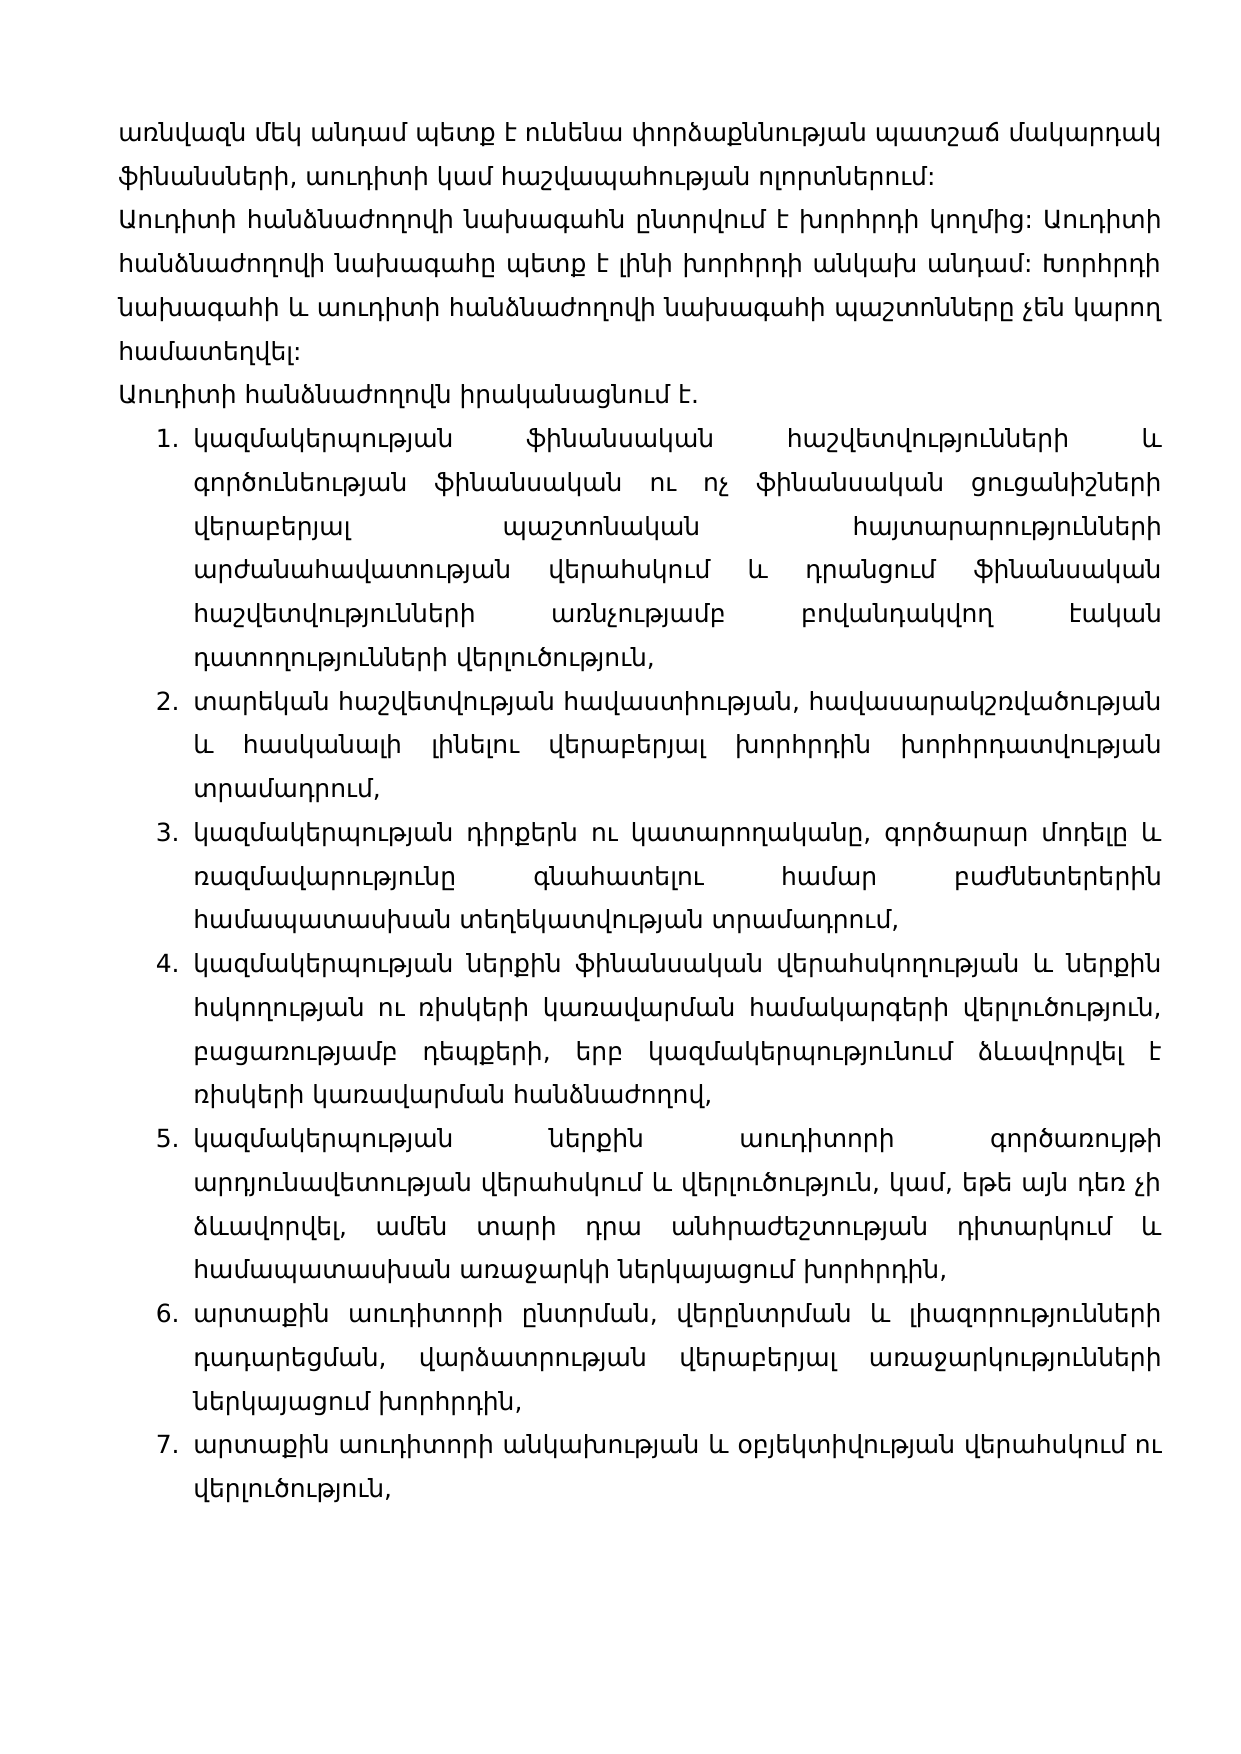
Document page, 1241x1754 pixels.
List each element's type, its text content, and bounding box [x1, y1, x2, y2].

list կազմակերպության ներքին աուդիտորի գործառույթի արդյունավետության վերահսկում և վերլուծություն, կամ, եթե այն դեռ չի ձևավորվել, ամեն տարի դրա անհրաժեշտության դիտարկում և համապատասխան առաջարկի ներկայացում խորհրդին, [156, 1124, 1162, 1285]
list կազմակերպության ֆինանսական հաշվետվությունների և գործունեության ֆինանսական ու ոչ ֆինանսական ցուցանիշների վերաբերյալ պաշտոնական հայտարարությունների արժանահավատության վերահսկում և դրանցում ֆինանսական հաշվետվությունների առնչությամբ բովանդակվող էական դատողությունների վերլուծություն, [156, 424, 1162, 672]
list արտաքին աուդիտորի անկախության և օբյեկտիվության վերահսկում ու վերլուծություն, [156, 1431, 1162, 1503]
list տարեկան հաշվետվության հավաստիության, հավասարակշռվածության և հասկանալի լինելու վերաբերյալ խորհրդին խորհրդատվության տրամադրում, [156, 687, 1162, 803]
text Աուդիտի հանձնաժողովն իրականացնում է. [118, 381, 1162, 410]
text Աուդիտի հանձնաժողովի նախագահն ընտրվում է խորհրդի կողմից: Աուդիտի հանձնաժողովի նախագահը պետք է լինի խորհրդի անկախ անդամ: Խորհրդի նախագահի և աուդիտի հանձնաժողովի նախագահի պաշտոնները չեն կարող համատեղվել: [118, 206, 1162, 366]
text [118, 118, 1162, 191]
list կազմակերպության դիրքերն ու կատարողականը, գործարար մոդելը և ռազմավարությունը գնահատելու համար բաժնետերերին համապատասխան տեղեկատվության տրամադրում, [156, 818, 1162, 935]
list կազմակերպության ներքին ֆինանսական վերահսկողության և ներքին հսկողության ու ռիսկերի կառավարման համակարգերի վերլուծություն, բացառությամբ դեպքերի, երբ կազմակերպությունում ձևավորվել է ռիսկերի կառավարման հանձնաժողով, [156, 949, 1162, 1110]
list արտաքին աուդիտորի ընտրման, վերընտրման և լիազորությունների դադարեցման, վարձատրության վերաբերյալ առաջարկությունների ներկայացում խորհրդին, [156, 1299, 1162, 1416]
